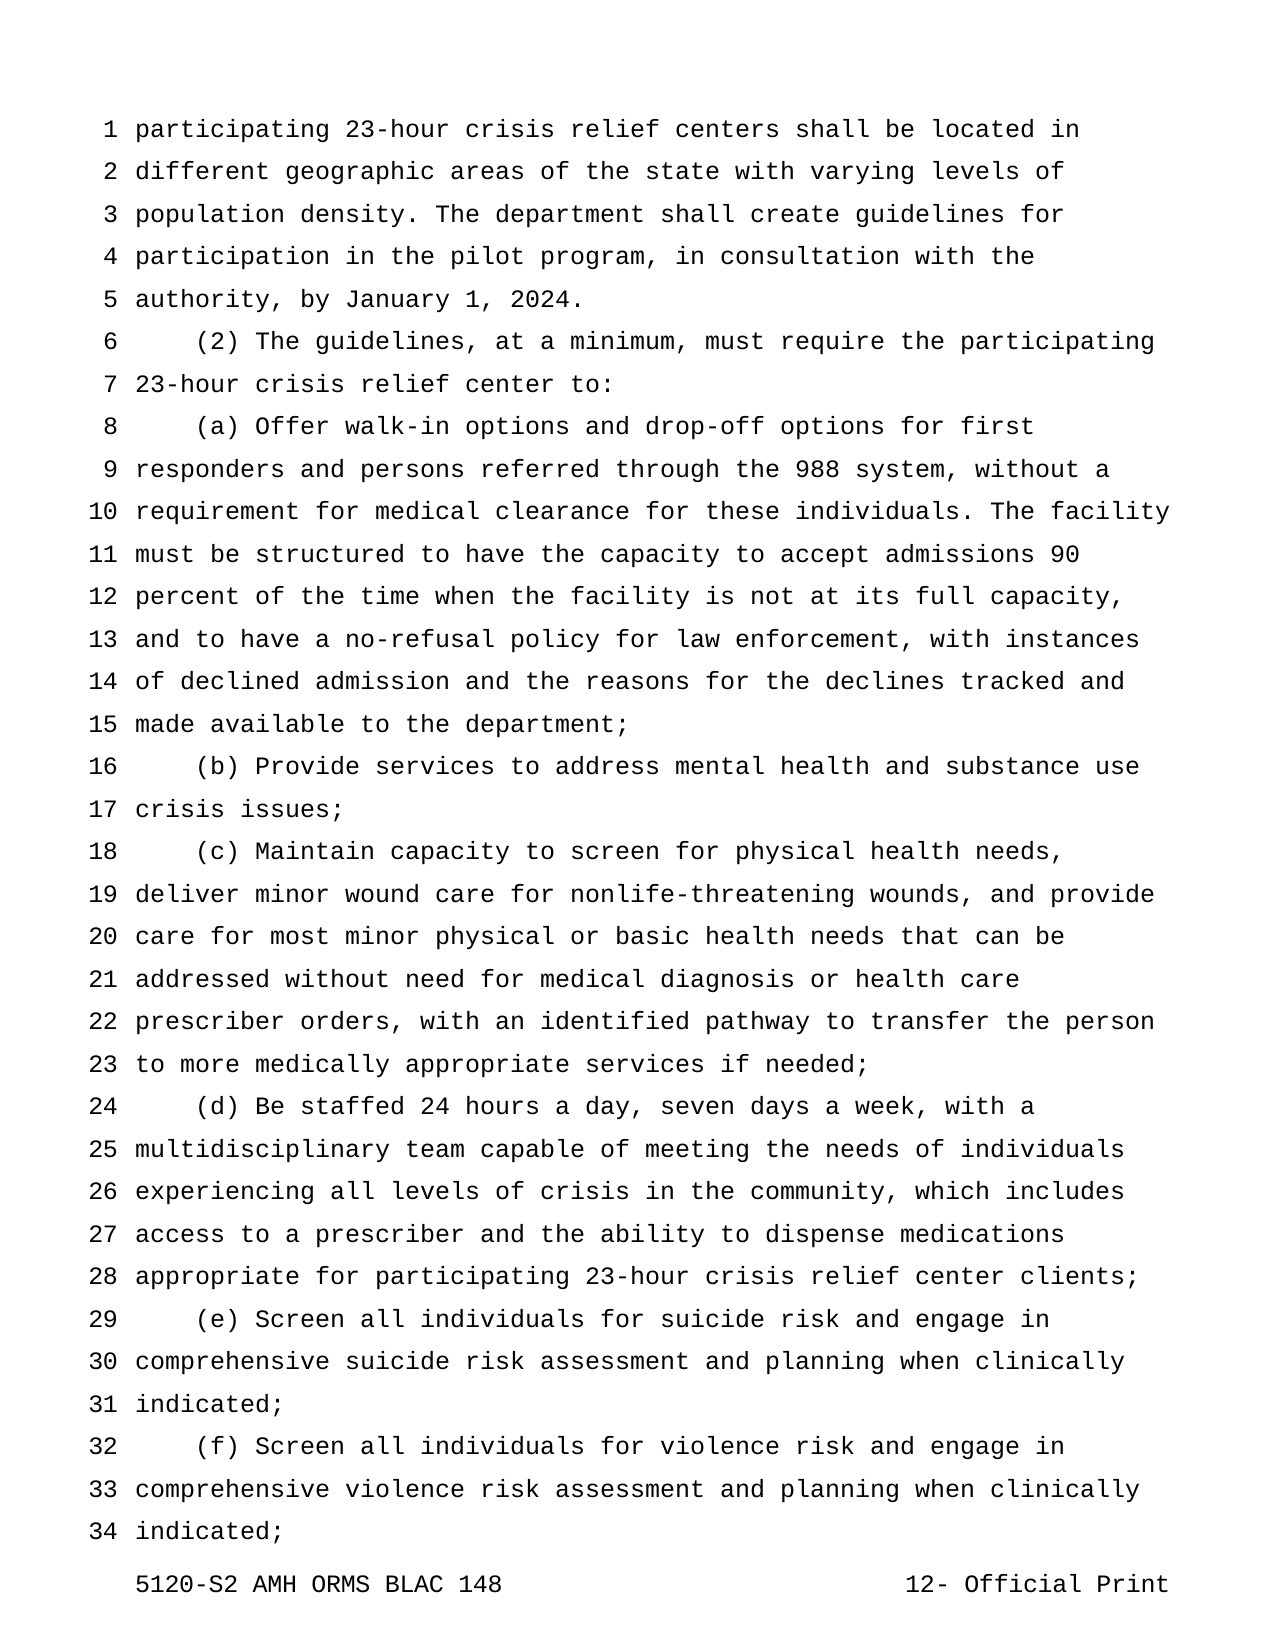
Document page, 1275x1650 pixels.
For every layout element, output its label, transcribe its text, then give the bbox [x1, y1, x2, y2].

text (d) Be staffed 24 hours a day, seven days a week, with a multidisciplinary team capable of meeting the needs of individuals experiencing all levels of crisis in the community, which includes access to a prescriber and the ability to dispense medications appropriate for participating 23-hour crisis relief center clients; [135, 1081, 1170, 1293]
text (e) Screen all individuals for suicide risk and engage in comprehensive suicide risk assessment and planning when clinically indicated; [135, 1293, 1170, 1421]
text (b) Provide services to address mental health and substance use crisis issues; [135, 741, 1170, 826]
text (a) Offer walk-in options and drop-off options for first responders and persons referred through the 988 system, without a requirement for medical clearance for these individuals. The facility must be structured to have the capacity to accept admissions 90 percent of the time when the facility is not at its full capacity, and to have a no-refusal policy for law enforcement, with instances of declined admission and the reasons for the declines tracked and made available to the department; [135, 401, 1170, 741]
text (2) The guidelines, at a minimum, must require the participating 23-hour crisis relief center to: [135, 316, 1170, 401]
text (c) Maintain capacity to screen for physical health needs, deliver minor wound care for nonlife-threatening wounds, and provide care for most minor physical or basic health needs that can be addressed without need for medical diagnosis or health care prescriber orders, with an identified pathway to transfer the person to more medically appropriate services if needed; [135, 826, 1170, 1081]
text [135, 103, 1170, 316]
text (f) Screen all individuals for violence risk and engage in comprehensive violence risk assessment and planning when clinically indicated; [135, 1421, 1170, 1548]
